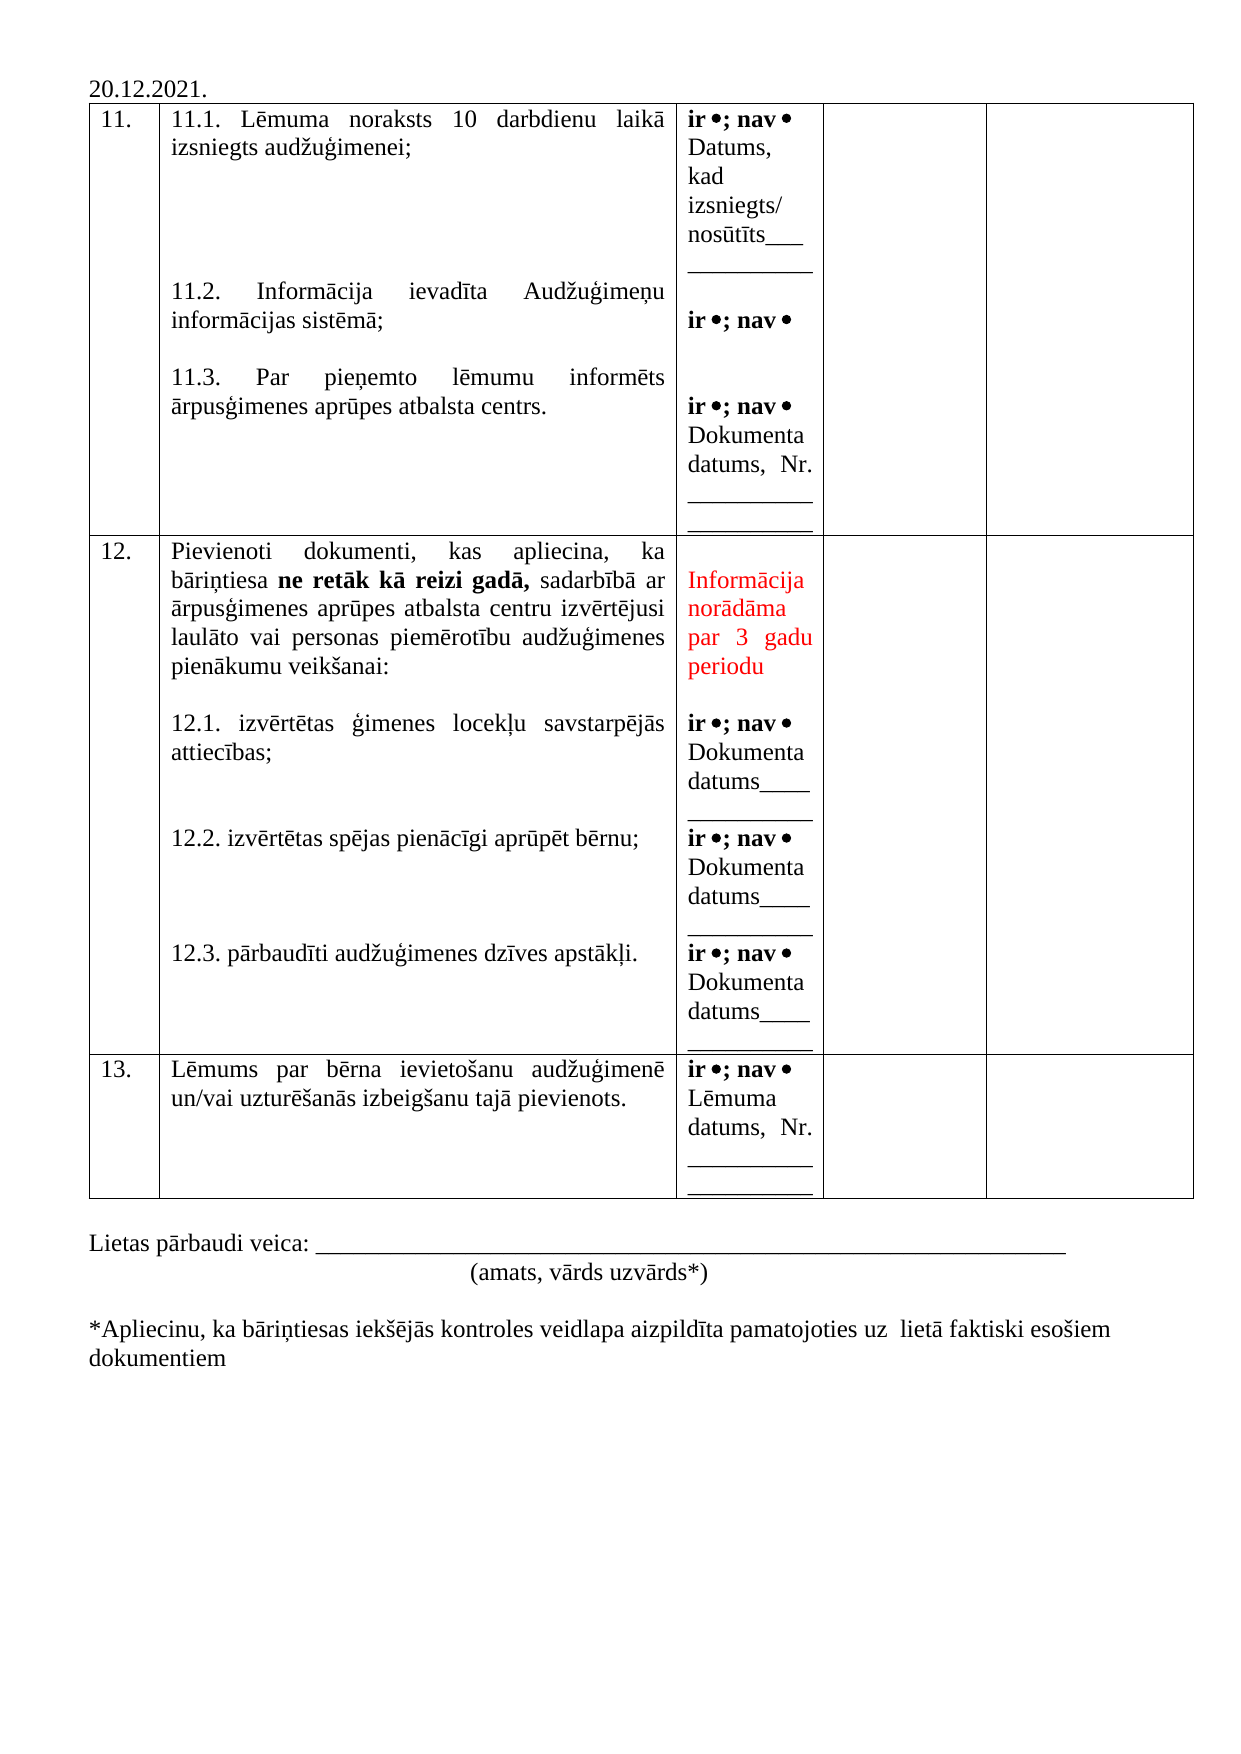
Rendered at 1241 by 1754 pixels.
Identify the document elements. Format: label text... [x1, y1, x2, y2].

table_cell 11.1. Lēmuma noraksts 10 darbdienu laikā izsniegts audžuģimenei; 11.2. Informācija ievadīta Audžuģimeņu informācijas sistēmā; 11.3. Par pieņemto lēmumu informēts ārpusģimenes aprūpes atbalsta centrs. [160, 104, 676, 535]
table_cell [824, 536, 986, 1053]
table_cell [824, 1055, 986, 1198]
table_cell [824, 104, 986, 535]
table_cell [987, 536, 1193, 1053]
table_cell [987, 1055, 1193, 1198]
table_cell 13. [90, 1055, 159, 1198]
table_cell ir ; nav Lēmuma datums, Nr. ____________________ [677, 1055, 823, 1198]
table_cell Lēmums par bērna ievietošanu audžuģimenē un/vai uzturēšanās izbeigšanu tajā pievienots. [160, 1055, 676, 1198]
table_cell ir ; nav Datums, kad izsniegts/ nosūtīts_____________ ir ; nav ir ; nav Dokumentadatums, Nr. ____________________ [677, 104, 823, 535]
table_cell 12. [90, 536, 159, 1053]
table_cell Informācija norādāma par 3 gadu periodu ir ; nav Dokumentadatums______________ ir ; nav Dokumentadatums______________ ir ; nav Dokumentadatums______________ [677, 536, 823, 1053]
table_cell Pievienoti dokumenti, kas apliecina, ka bāriņtiesa ne retāk kā reizi gadā, sadarbībā ar ārpusģimenes aprūpes atbalsta centru izvērtējusi laulāto vai personas piemērotību audžuģimenes pienākumu veikšanai: 12.1. izvērtētas ģimenes locekļu savstarpējās attiecības; 12.2. izvērtētas spējas pienācīgi aprūpēt bērnu; 12.3. pārbaudīti audžuģimenes dzīves apstākļi. [160, 536, 676, 1053]
text (amats, vārds uzvārds*) [389, 1257, 1169, 1286]
table_cell 11. [90, 104, 159, 535]
text Lietas pārbaudi veica: ____________________________________________________________ [89, 1228, 1169, 1257]
text *Apliecinu, ka bāriņtiesas iekšējās kontroles veidlapa aizpildīta pamatojoties uz lietā faktiski esošiem dokumentiem [89, 1314, 1169, 1372]
table_cell [987, 104, 1193, 535]
